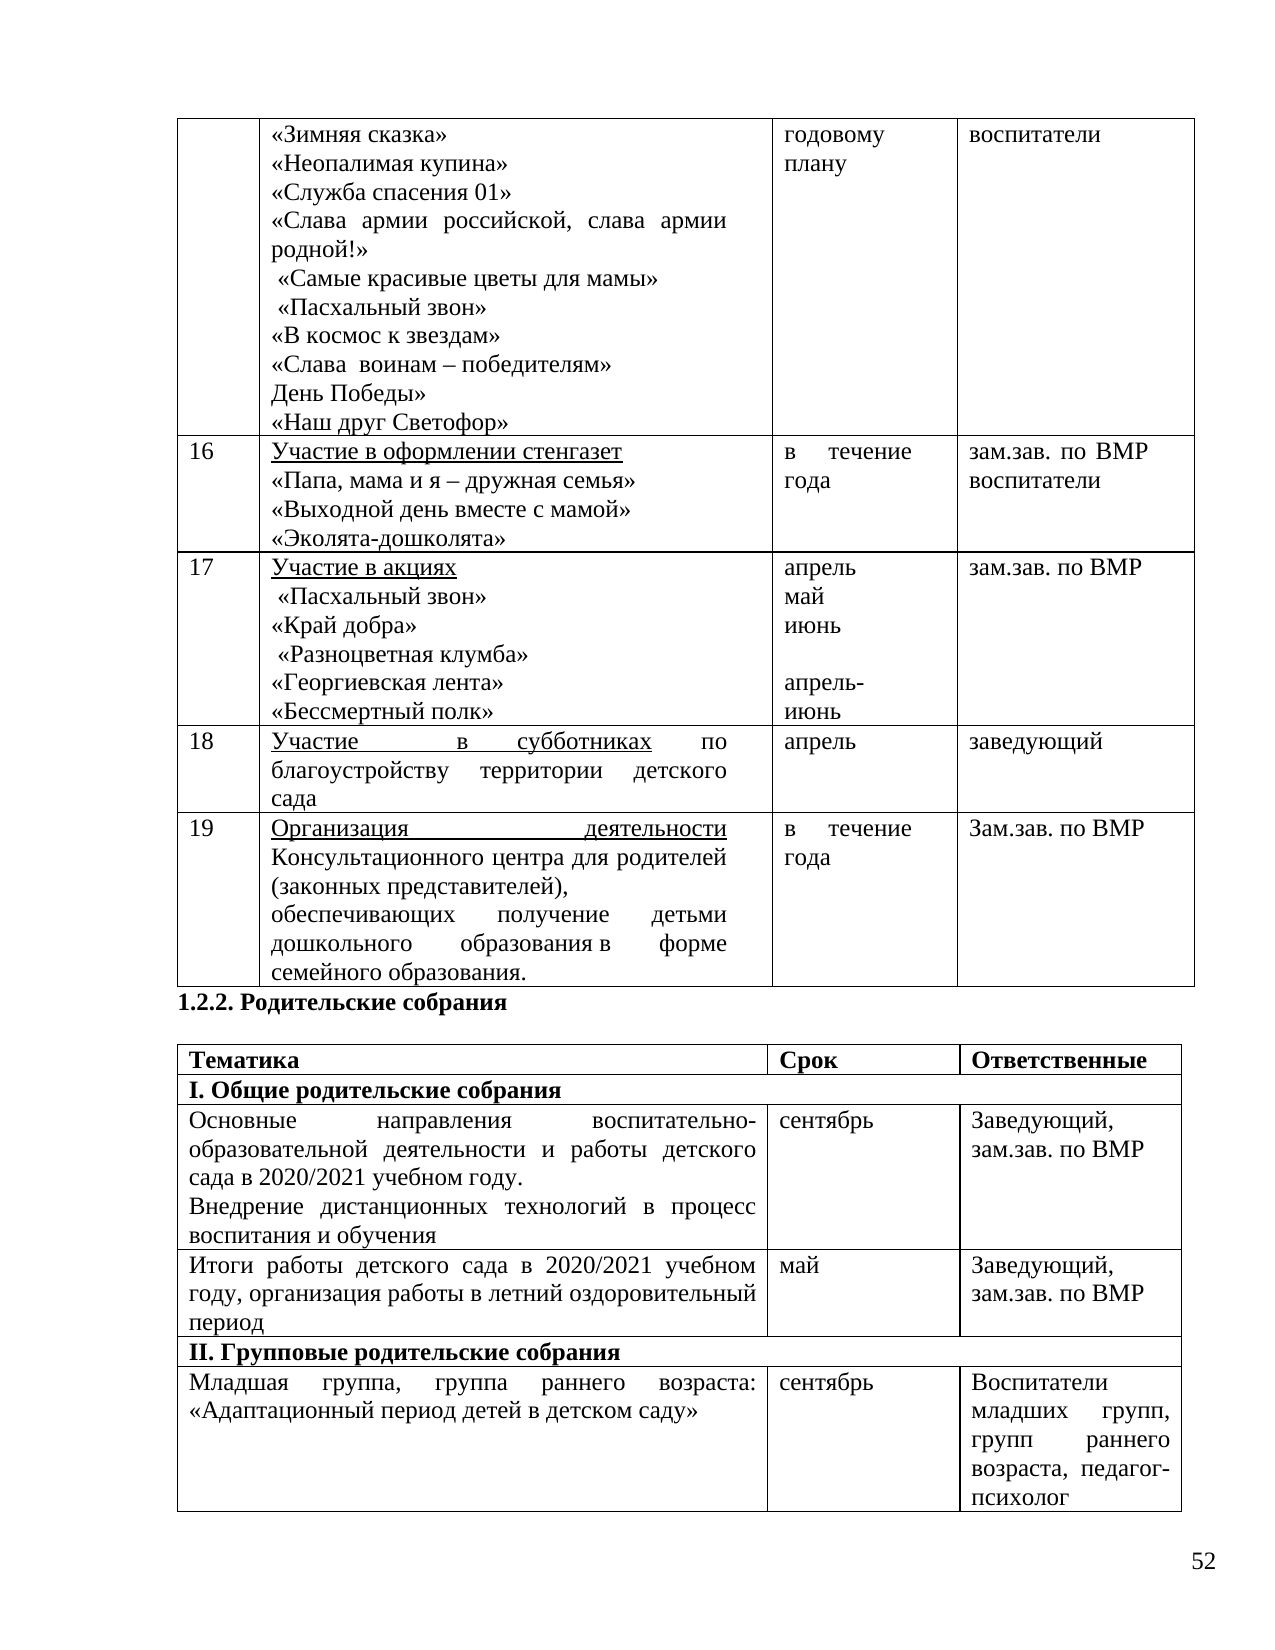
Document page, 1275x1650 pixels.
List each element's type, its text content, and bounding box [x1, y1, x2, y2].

table_cell Зам.зав. по ВМР [958, 813, 1194, 986]
table_cell в течение года [773, 436, 957, 551]
table_cell Заведующий, зам.зав. по ВМР [961, 1105, 1181, 1249]
table_header Тематика [178, 1045, 767, 1074]
table_cell зам.зав. по ВМР [958, 553, 1194, 725]
text 1.2.2. Родительские собрания [177, 987, 1181, 1016]
table_cell Участие в субботниках по благоустройству территории детского сада [260, 726, 772, 812]
table_cell апрель май июнь апрель-июнь [773, 553, 957, 725]
table_cell Младшая группа, группа раннего возраста: «Адаптационный период детей в детском саду» [178, 1367, 767, 1511]
table_cell 18 [178, 726, 259, 812]
table_cell Участие в оформлении стенгазет «Папа, мама и я – дружная семья» «Выходной день вместе с мамой» «Эколята-дошколята» [260, 436, 772, 551]
table_header Ответственные [961, 1045, 1181, 1074]
table_cell II. Групповые родительские собрания [178, 1337, 1181, 1366]
table_cell Заведующий, зам.зав. по ВМР [961, 1250, 1181, 1336]
table_cell 15 [178, 119, 259, 435]
table_cell Участие в акциях «Пасхальный звон» «Край добра» «Разноцветная клумба» «Георгиевская лента» «Бессмертный полк» [260, 553, 772, 725]
table_cell зам.зав. по ВМР воспитатели [958, 436, 1194, 551]
table_cell I. Общие родительские собрания [178, 1075, 1181, 1104]
table_header Срок [768, 1045, 959, 1074]
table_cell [773, 119, 957, 435]
table_cell в течение года [773, 813, 957, 986]
table_cell сентябрь [768, 1105, 959, 1249]
table_cell Организация деятельности Консультационного центра для родителей (законных представителей), обеспечивающих получение детьми дошкольного образования в форме семейного образования. [260, 813, 772, 986]
table_cell май [768, 1250, 959, 1336]
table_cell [958, 119, 1194, 435]
table_cell Воспитатели младших групп, групп раннего возраста, педагог-психолог [961, 1367, 1181, 1511]
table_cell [260, 119, 772, 435]
table_cell апрель [773, 726, 957, 812]
table_cell Основные направления воспитательно-образовательной деятельности и работы детского сада в 2020/2021 учебном году. Внедрение дистанционных технологий в процесс воспитания и обучения [178, 1105, 767, 1249]
table_cell 16 [178, 436, 259, 551]
table_cell сентябрь [768, 1367, 959, 1511]
table_cell заведующий [958, 726, 1194, 812]
table_cell 17 [178, 553, 259, 725]
table_cell 19 [178, 813, 259, 986]
table_cell Итоги работы детского сада в 2020/2021 учебном году, организация работы в летний оздоровительный период [178, 1250, 767, 1336]
